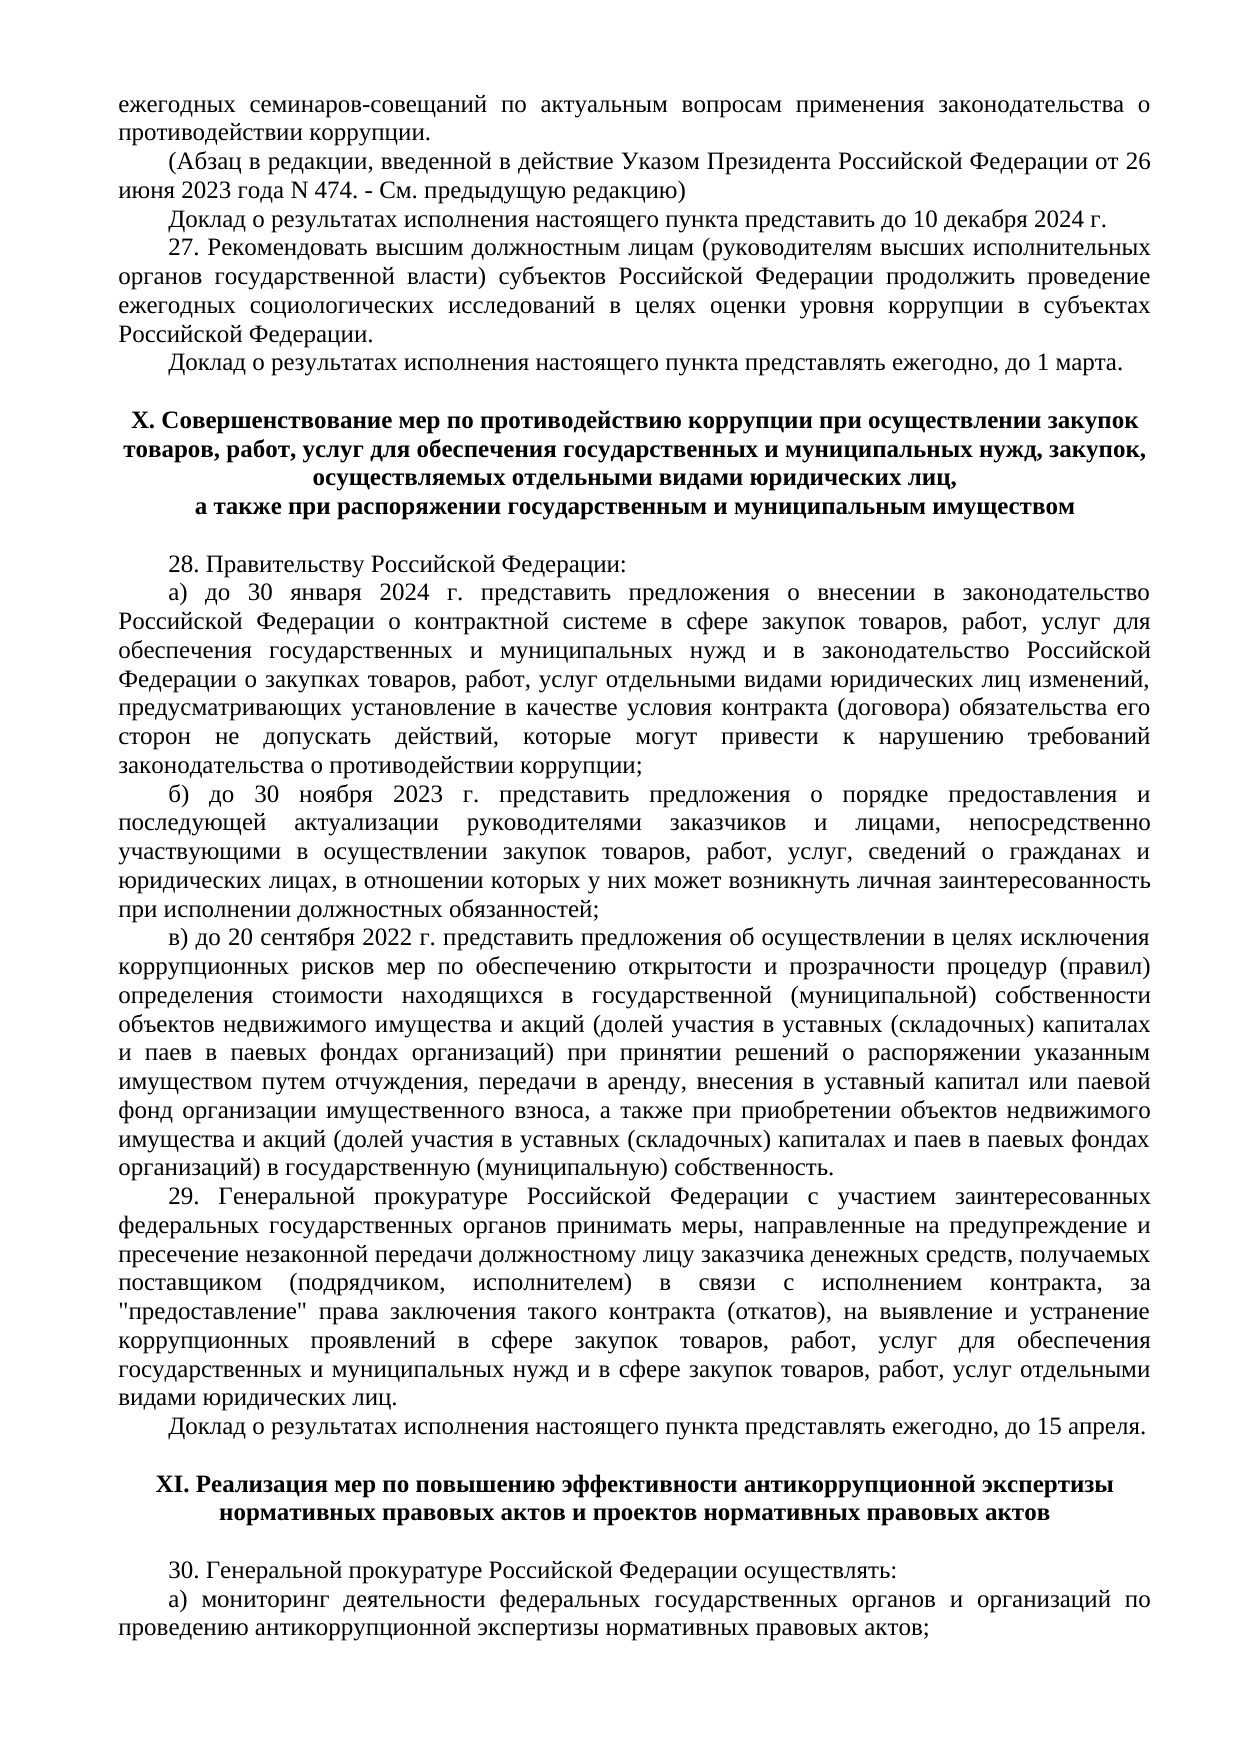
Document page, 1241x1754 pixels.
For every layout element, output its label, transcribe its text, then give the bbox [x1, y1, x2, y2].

text 27. Рекомендовать высшим должностным лицам (руководителям высших исполнительных органов государственной власти) субъектов Российской Федерации продолжить проведение ежегодных социологических исследований в целях оценки уровня коррупции в субъектах Российской Федерации. [118, 232, 1152, 347]
text а) до 30 января 2024 г. представить предложения о внесении в законодательство Российской Федерации о контрактной системе в сфере закупок товаров, работ, услуг для обеспечения государственных и муниципальных нужд и в законодательство Российской Федерации о закупках товаров, работ, услуг отдельными видами юридических лиц изменений, предусматривающих установление в качестве условия контракта (договора) обязательства его сторон не допускать действий, которые могут привести к нарушению требований законодательства о противодействии коррупции; [118, 577, 1152, 779]
text X. Совершенствование мер по противодействию коррупции при осуществлении закупок товаров, работ, услуг для обеспечения государственных и муниципальных нужд, закупок, осуществляемых отдельными видами юридических лиц, [118, 405, 1152, 491]
text 29. Генеральной прокуратуре Российской Федерации с участием заинтересованных федеральных государственных органов принимать меры, направленные на предупреждение и пресечение незаконной передачи должностному лицу заказчика денежных средств, получаемых поставщиком (подрядчиком, исполнителем) в связи с исполнением контракта, за "предоставление" права заключения такого контракта (откатов), на выявление и устранение коррупционных проявлений в сфере закупок товаров, работ, услуг для обеспечения государственных и муниципальных нужд и в сфере закупок товаров, работ, услуг отдельными видами юридических лиц. [118, 1181, 1152, 1411]
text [118, 89, 1152, 146]
text Доклад о результатах исполнения настоящего пункта представлять ежегодно, до 1 марта. [118, 347, 1152, 376]
text а) мониторинг деятельности федеральных государственных органов и организаций по проведению антикоррупционной экспертизы нормативных правовых актов; [118, 1584, 1152, 1641]
text XI. Реализация мер по повышению эффективности антикоррупционной экспертизы нормативных правовых актов и проектов нормативных правовых актов [118, 1469, 1152, 1526]
text Доклад о результатах исполнения настоящего пункта представлять ежегодно, до 15 апреля. [118, 1411, 1152, 1440]
text а также при распоряжении государственным и муниципальным имуществом [118, 491, 1152, 520]
text 30. Генеральной прокуратуре Российской Федерации осуществлять: [118, 1555, 1152, 1584]
text б) до 30 ноября 2023 г. представить предложения о порядке предоставления и последующей актуализации руководителями заказчиков и лицами, непосредственно участвующими в осуществлении закупок товаров, работ, услуг, сведений о гражданах и юридических лицах, в отношении которых у них может возникнуть личная заинтересованность при исполнении должностных обязанностей; [118, 779, 1152, 922]
text 28. Правительству Российской Федерации: [118, 549, 1152, 577]
text (Абзац в редакции, введенной в действие Указом Президента Российской Федерации от 26 июня 2023 года N 474. - См. предыдущую редакцию) [118, 146, 1152, 204]
text Доклад о результатах исполнения настоящего пункта представить до 10 декабря 2024 г. [118, 204, 1152, 232]
text в) до 20 сентября 2022 г. представить предложения об осуществлении в целях исключения коррупционных рисков мер по обеспечению открытости и прозрачности процедур (правил) определения стоимости находящихся в государственной (муниципальной) собственности объектов недвижимого имущества и акций (долей участия в уставных (складочных) капиталах и паев в паевых фондах организаций) при принятии решений о распоряжении указанным имуществом путем отчуждения, передачи в аренду, внесения в уставный капитал или паевой фонд организации имущественного взноса, а также при приобретении объектов недвижимого имущества и акций (долей участия в уставных (складочных) капиталах и паев в паевых фондах организаций) в государственную (муниципальную) собственность. [118, 922, 1152, 1181]
